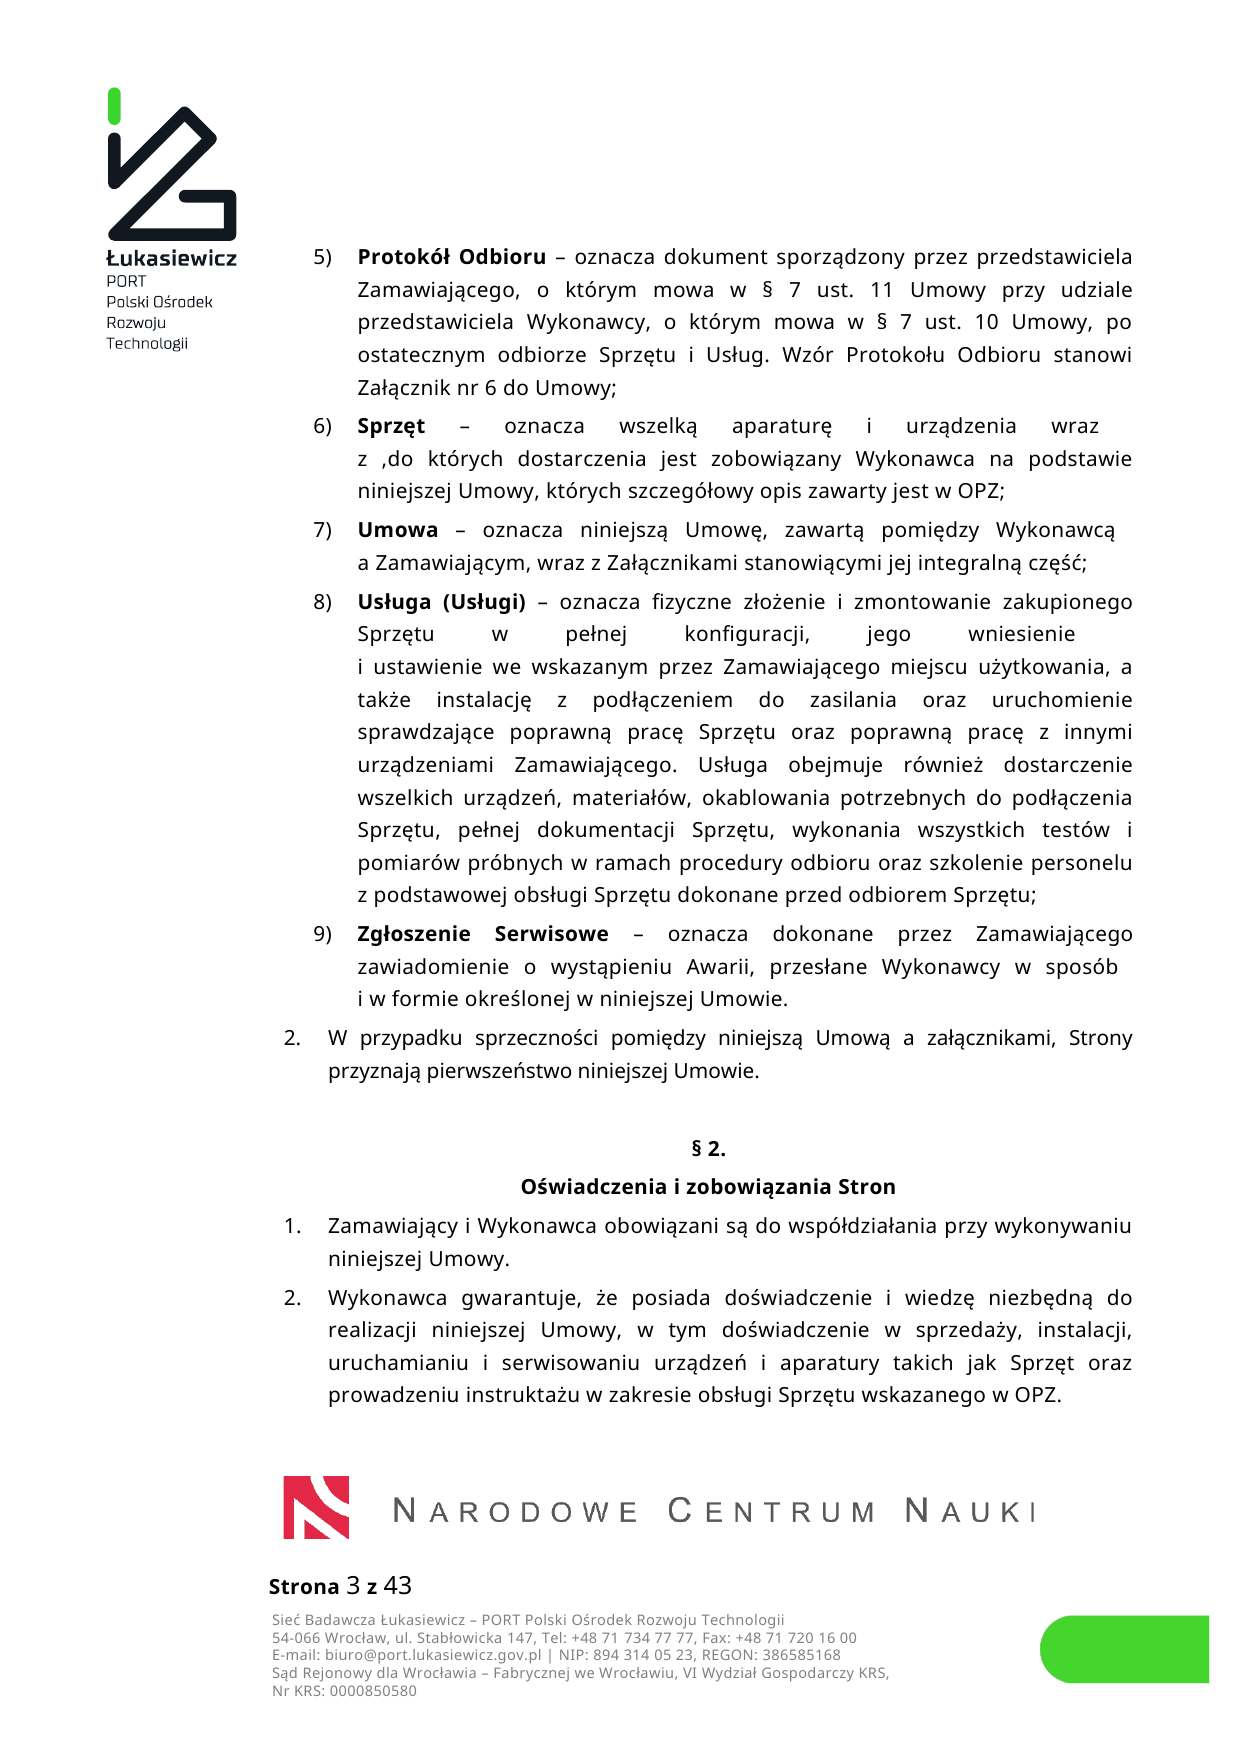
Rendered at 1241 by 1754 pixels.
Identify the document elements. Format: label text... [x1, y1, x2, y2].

picture [283, 1476, 1034, 1539]
list Protokół Odbioru – oznacza dokument sporządzony przez przedstawiciela Zamawiającego, o którym mowa w § 7 ust. 11 Umowy przy udziale przedstawiciela Wykonawcy, o którym mowa w § 7 ust. 10 Umowy, po ostatecznym odbiorze Sprzętu i Usług. Wzór Protokołu Odbioru stanowi Załącznik nr 6 do Umowy; [313, 242, 1134, 401]
list Zgłoszenie Serwisowe – oznacza dokonane przez Zamawiającego zawiadomienie o wystąpieniu Awarii, przesłane Wykonawcy w sposób i w formie określonej w niniejszej Umowie. [313, 919, 1134, 1013]
list Sprzęt – oznacza wszelką aparaturę i urządzenia wraz z ,do których dostarczenia jest zobowiązany Wykonawca na podstawie niniejszej Umowy, których szczegółowy opis zawarty jest w OPZ; [313, 411, 1134, 505]
list W przypadku sprzeczności pomiędzy niniejszą Umową a załącznikami, Strony przyznają pierwszeństwo niniejszej Umowie. [283, 1023, 1134, 1084]
list Usługa (Usługi) – oznacza fizyczne złożenie i zmontowanie zakupionego Sprzętu w pełnej konfiguracji, jego wniesienie i ustawienie we wskazanym przez Zamawiającego miejscu użytkowania, a także instalację z podłączeniem do zasilania oraz uruchomienie sprawdzające poprawną pracę Sprzętu oraz poprawną pracę z innymi urządzeniami Zamawiającego. Usługa obejmuje również dostarczenie wszelkich urządzeń, materiałów, okablowania potrzebnych do podłączenia Sprzętu, pełnej dokumentacji Sprzętu, wykonania wszystkich testów i pomiarów próbnych w ramach procedury odbioru oraz szkolenie personelu z podstawowej obsługi Sprzętu dokonane przed odbiorem Sprzętu; [313, 587, 1134, 909]
list Wykonawca gwarantuje, że posiada doświadczenie i wiedzę niezbędną do realizacji niniejszej Umowy, w tym doświadczenie w sprzedaży, instalacji, uruchamianiu i serwisowaniu urządzeń i aparatury takich jak Sprzęt oraz prowadzeniu instruktażu w zakresie obsługi Sprzętu wskazanego w OPZ. [283, 1283, 1134, 1409]
picture [1036, 1611, 1239, 1752]
list Zamawiający i Wykonawca obowiązani są do współdziałania przy wykonywaniu niniejszej Umowy. [283, 1211, 1134, 1272]
list Umowa – oznacza niniejszą Umowę, zawartą pomiędzy Wykonawcą a Zamawiającym, wraz z Załącznikami stanowiącymi jej integralną część; [313, 516, 1134, 577]
text Oświadczenia i zobowiązania Stron [283, 1172, 1134, 1201]
text § 2. [283, 1134, 1134, 1162]
